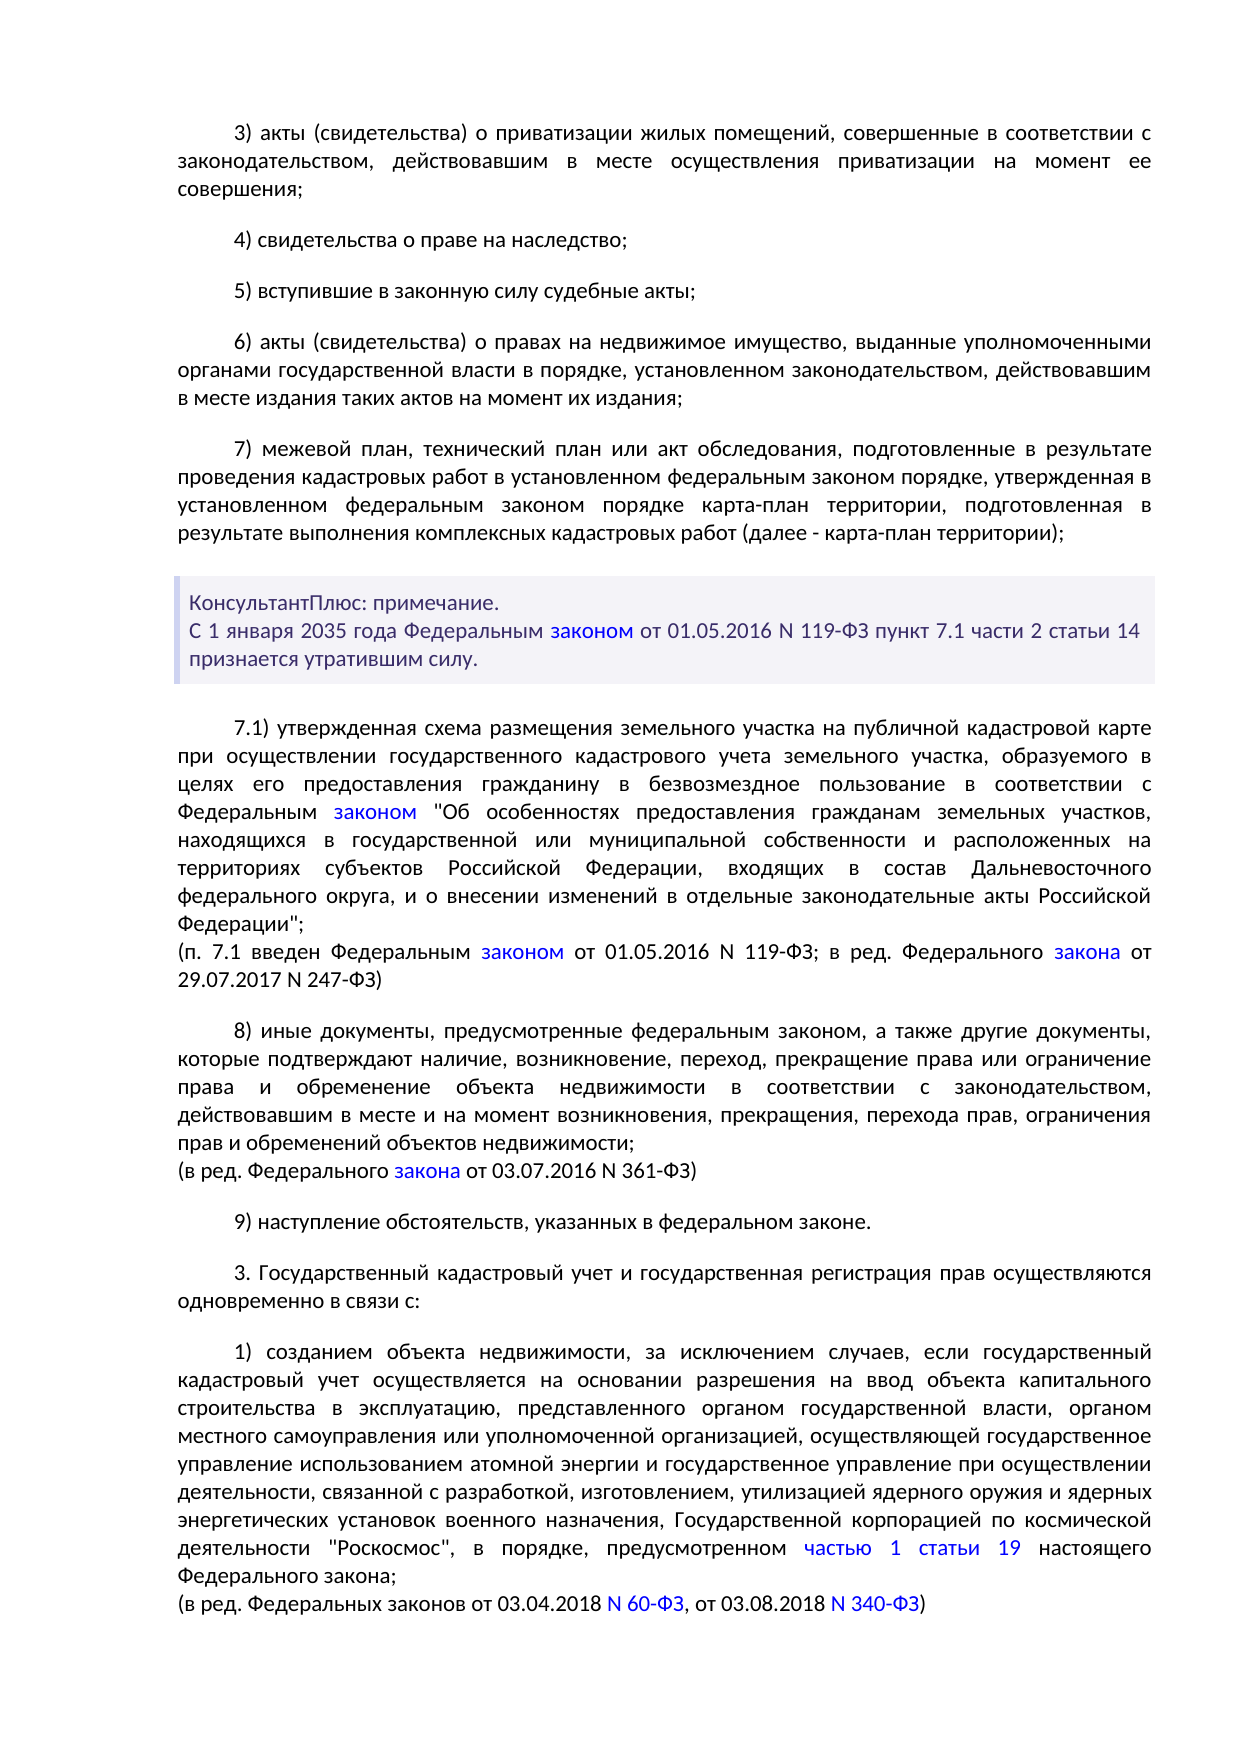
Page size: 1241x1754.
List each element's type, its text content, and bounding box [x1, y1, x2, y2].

text 3) акты (свидетельства) о приватизации жилых помещений, совершенные в соответствии с законодательством, действовавшим в месте осуществления приватизации на момент ее совершения; [177, 118, 1152, 202]
text 9) наступление обстоятельств, указанных в федеральном законе. [177, 1207, 1152, 1235]
text 7) межевой план, технический план или акт обследования, подготовленные в результате проведения кадастровых работ в установленном федеральным законом порядке, утвержденная в установленном федеральным законом порядке карта-план территории, подготовленная в результате выполнения комплексных кадастровых работ (далее - карта-план территории); [177, 434, 1152, 546]
text (п. 7.1 введен Федеральным законом от 01.05.2016 N 119-ФЗ; в ред. Федерального закона от 29.07.2017 N 247-ФЗ) [177, 937, 1152, 993]
text 4) свидетельства о праве на наследство; [177, 225, 1152, 253]
text 5) вступившие в законную силу судебные акты; [177, 276, 1152, 304]
text (в ред. Федерального закона от 03.07.2016 N 361-ФЗ) [177, 1156, 1152, 1184]
text 8) иные документы, предусмотренные федеральным законом, а также другие документы, которые подтверждают наличие, возникновение, переход, прекращение права или ограничение права и обременение объекта недвижимости в соответствии с законодательством, действовавшим в месте и на момент возникновения, прекращения, перехода прав, ограничения прав и обременений объектов недвижимости; [177, 1016, 1152, 1156]
text 7.1) утвержденная схема размещения земельного участка на публичной кадастровой карте при осуществлении государственного кадастрового учета земельного участка, образуемого в целях его предоставления гражданину в безвозмездное пользование в соответствии с Федеральным законом "Об особенностях предоставления гражданам земельных участков, находящихся в государственной или муниципальной собственности и расположенных на территориях субъектов Российской Федерации, входящих в состав Дальневосточного федерального округа, и о внесении изменений в отдельные законодательные акты Российской Федерации"; [177, 713, 1152, 937]
text (в ред. Федеральных законов от 03.04.2018 N 60-ФЗ, от 03.08.2018 N 340-ФЗ) [177, 1589, 1152, 1617]
text 1) созданием объекта недвижимости, за исключением случаев, если государственный кадастровый учет осуществляется на основании разрешения на ввод объекта капитального строительства в эксплуатацию, представленного органом государственной власти, органом местного самоуправления или уполномоченной организацией, осуществляющей государственное управление использованием атомной энергии и государственное управление при осуществлении деятельности, связанной с разработкой, изготовлением, утилизацией ядерного оружия и ядерных энергетических установок военного назначения, Государственной корпорацией по космической деятельности "Роскосмос", в порядке, предусмотренном частью 1 статьи 19 настоящего Федерального закона; [177, 1337, 1152, 1589]
text 6) акты (свидетельства) о правах на недвижимое имущество, выданные уполномоченными органами государственной власти в порядке, установленном законодательством, действовавшим в месте издания таких актов на момент их издания; [177, 327, 1152, 411]
text 3. Государственный кадастровый учет и государственная регистрация прав осуществляются одновременно в связи с: [177, 1258, 1152, 1314]
table_header КонсультантПлюс: примечание. С 1 января 2035 года Федеральным законом от 01.05.2016 N 119-ФЗ пункт 7.1 части 2 статьи 14 признается утратившим силу. [180, 576, 1149, 684]
